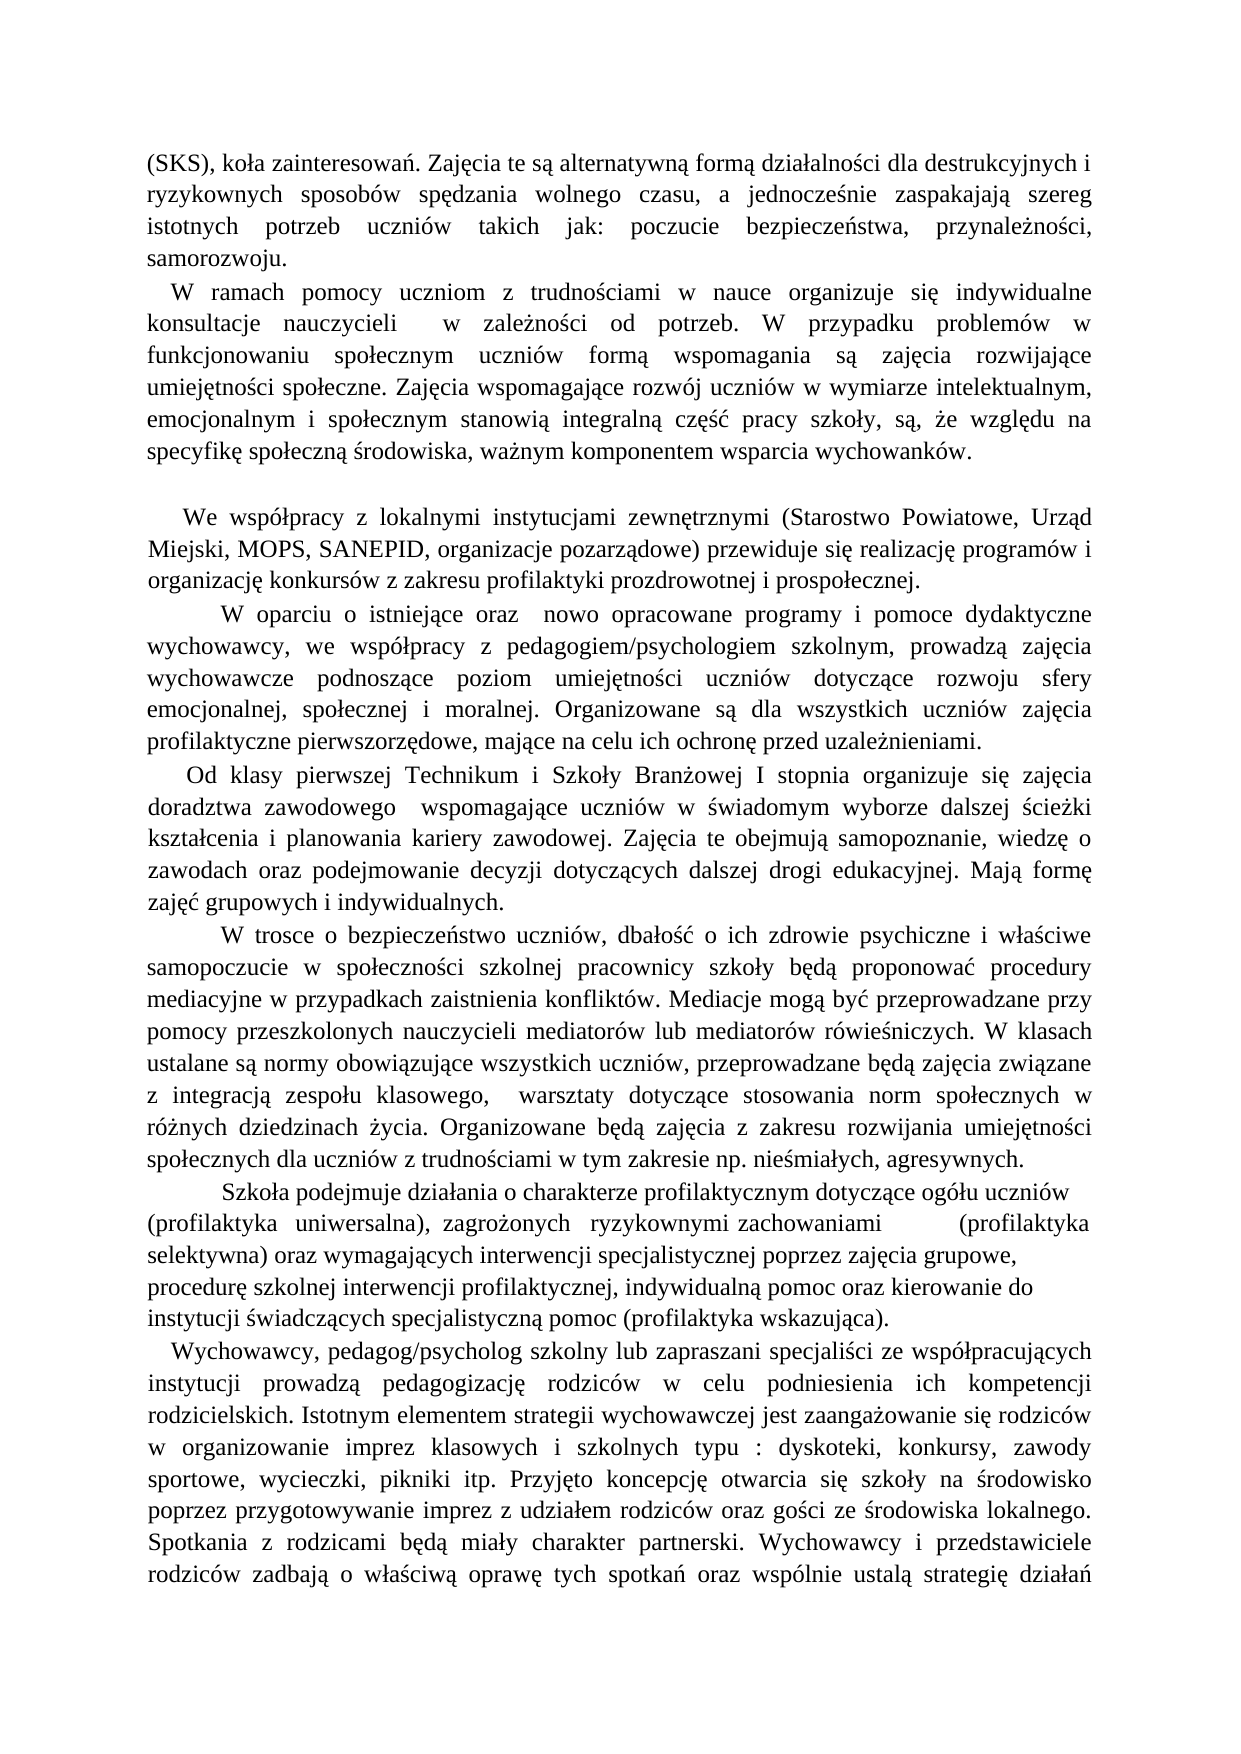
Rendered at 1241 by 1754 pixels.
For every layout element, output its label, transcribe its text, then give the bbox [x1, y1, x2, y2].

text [147, 148, 1093, 272]
text W trosce o bezpieczeństwo uczniów, dbałość o ich zdrowie psychiczne i właściwe samopoczucie w społeczności szkolnej pracownicy szkoły będą proponować procedury mediacyjne w przypadkach zaistnienia konfliktów. Mediacje mogą być przeprowadzane przy pomocy przeszkolonych nauczycieli mediatorów lub mediatorów rówieśniczych. W klasach ustalane są normy obowiązujące wszystkich uczniów, przeprowadzane będą zajęcia związane z integracją zespołu klasowego, warsztaty dotyczące stosowania norm społecznych w różnych dziedzinach życia. Organizowane będą zajęcia z zakresu rozwijania umiejętności społecznych dla uczniów z trudnościami w tym zakresie np. nieśmiałych, agresywnych. [147, 921, 1093, 1172]
text We współpracy z lokalnymi instytucjami zewnętrznymi (Starostwo Powiatowe, Urząd Miejski, MOPS, SANEPID, organizacje pozarządowe) przewiduje się realizację programów i organizację konkursów z zakresu profilaktyki prozdrowotnej i prospołecznej. [147, 502, 1093, 594]
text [147, 1336, 1093, 1588]
text Szkoła podejmuje działania o charakterze profilaktycznym dotyczące ogółu uczniów (profilaktyka uniwersalna), zagrożonych ryzykownymi zachowaniami (profilaktyka selektywna) oraz wymagających interwencji specjalistycznej poprzez zajęcia grupowe, procedurę szkolnej interwencji profilaktycznej, indywidualną pomoc oraz kierowanie do instytucji świadczących specjalistyczną pomoc (profilaktyka wskazująca). [146, 1177, 1093, 1332]
text Od klasy pierwszej Technikum i Szkoły Branżowej I stopnia organizuje się zajęcia doradztwa zawodowego wspomagające uczniów w świadomym wyborze dalszej ścieżki kształcenia i planowania kariery zawodowej. Zajęcia te obejmują samopoznanie, wiedzę o zawodach oraz podejmowanie decyzji dotyczących dalszej drogi edukacyjnej. Mają formę zajęć grupowych i indywidualnych. [147, 760, 1093, 916]
text W ramach pomocy uczniom z trudnościami w nauce organizuje się indywidualne konsultacje nauczycieli w zależności od potrzeb. W przypadku problemów w funkcjonowaniu społecznym uczniów formą wspomagania są zajęcia rozwijające umiejętności społeczne. Zajęcia wspomagające rozwój uczniów w wymiarze intelektualnym, emocjonalnym i społecznym stanowią integralną część pracy szkoły, są, że względu na specyfikę społeczną środowiska, ważnym komponentem wsparcia wychowanków. [147, 277, 1093, 465]
text W oparciu o istniejące oraz nowo opracowane programy i pomoce dydaktyczne wychowawcy, we współpracy z pedagogiem/psychologiem szkolnym, prowadzą zajęcia wychowawcze podnoszące poziom umiejętności uczniów dotyczące rozwoju sfery emocjonalnej, społecznej i moralnej. Organizowane są dla wszystkich uczniów zajęcia profilaktyczne pierwszorzędowe, mające na celu ich ochronę przed uzależnieniami. [147, 599, 1093, 755]
